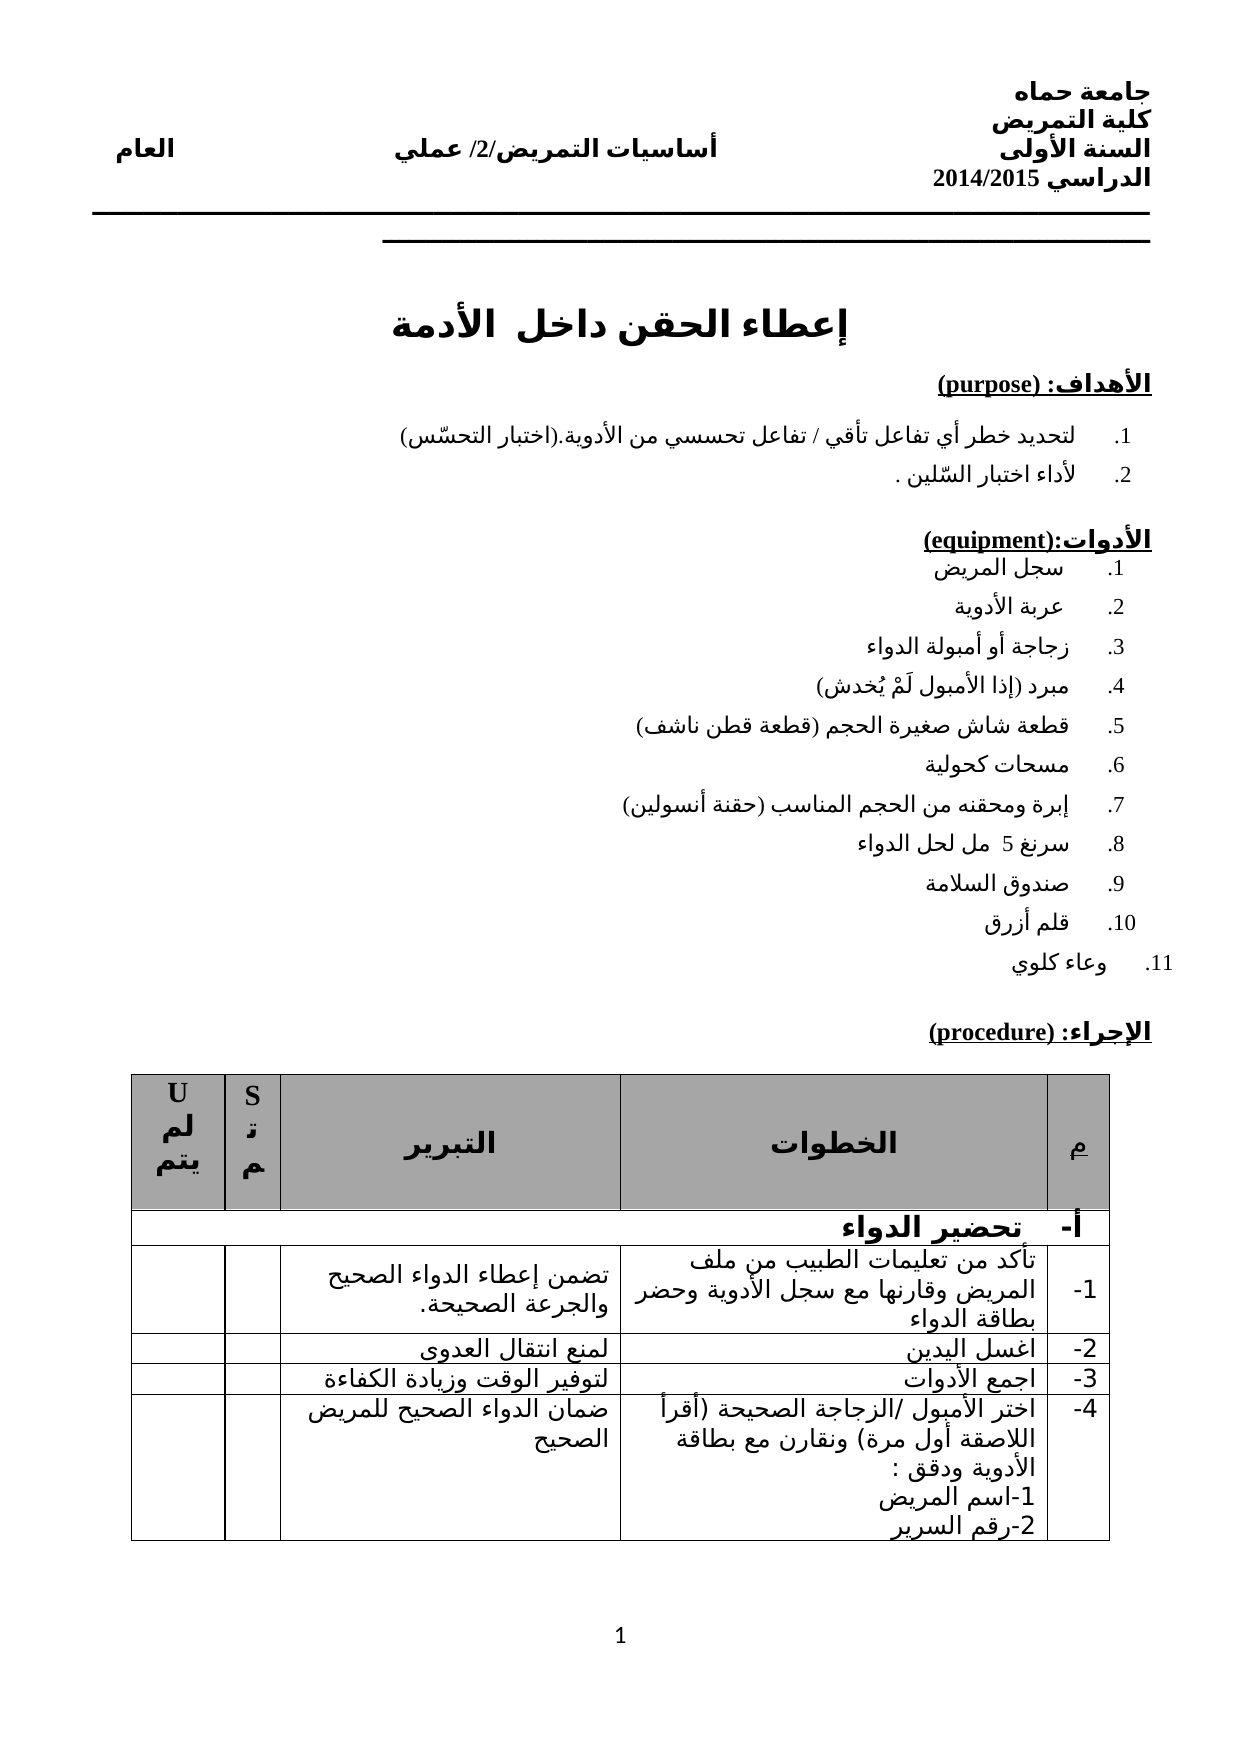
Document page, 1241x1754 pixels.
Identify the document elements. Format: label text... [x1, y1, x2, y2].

table_header الخطوات [621, 1075, 1047, 1209]
table_cell [226, 1364, 280, 1393]
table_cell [281, 1395, 620, 1540]
table_cell [132, 1246, 224, 1333]
list إبرة ومحقنه من الحجم المناسب (حقنة أنسولين) [89, 791, 1107, 817]
list قطعة شاش صغيرة الحجم (قطعة قطن ناشف) [89, 712, 1107, 738]
table_cell 3- [1048, 1364, 1109, 1393]
table_cell اجمع الأدوات [621, 1364, 1047, 1393]
table_header م [1048, 1075, 1109, 1209]
list قلم أزرق [89, 909, 1107, 936]
list زجاجة أو أمبولة الدواء [89, 633, 1107, 659]
table_cell [132, 1395, 224, 1540]
list صندوق السلامة [89, 870, 1107, 896]
table_header التبرير [281, 1075, 620, 1209]
table_cell [226, 1246, 280, 1333]
table_cell [132, 1364, 224, 1393]
list سجل المريض [89, 554, 1107, 580]
table_cell 2- [1048, 1334, 1109, 1363]
list مبرد (إذا الأمبول لَمْ يُخدش) [89, 672, 1107, 699]
text إعطاء الحقن داخل الأدمة [89, 302, 1152, 345]
text الأهداف: (purpose) [89, 369, 1152, 398]
table_header S تم [226, 1075, 280, 1209]
list لأداء اختبار السّلين . [89, 462, 1114, 488]
text الأدوات:(equipment) [89, 525, 1152, 554]
list سرنغ 5 مل لحل الدواء [89, 830, 1107, 857]
table_cell [226, 1395, 280, 1540]
table_cell [226, 1334, 280, 1363]
list مسحات كحولية [89, 751, 1107, 778]
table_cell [621, 1395, 1047, 1540]
list وعاء كلوي [89, 949, 1145, 975]
text جامعة حماه كلية التمريض السنة الأولى أساسيات التمريض/2/ عملي العام الدراسي 2014/2015 [89, 77, 1152, 192]
list لتحديد خطر أي تفاعل تأقي / تفاعل تحسسي من الأدوية.(اختبار التحسّس) [89, 422, 1114, 448]
text الإجراء: (procedure) [89, 1017, 1152, 1046]
table_cell 1- [1048, 1246, 1109, 1333]
list عربة الأدوية [89, 593, 1107, 620]
table_header U لم يتم [132, 1075, 224, 1209]
table_cell لتوفير الوقت وزيادة الكفاءة [281, 1364, 620, 1393]
table_cell [132, 1334, 224, 1363]
table_cell تحضير الدواء [132, 1211, 1109, 1244]
table_cell 4- [1048, 1395, 1109, 1540]
text ــــــــــــــــــــــــــــــــــــــــــــــــــــــــــــــــــــــــــــــــــــــــــــــــــــــــــــــــــــــــــــــــــــــــــــــــــــــــــــــــــــــــــــــــــــــــــــــــــــــــــــــــــــــ [89, 192, 1152, 249]
table_cell تضمن إعطاء الدواء الصحيح والجرعة الصحيحة. [281, 1246, 620, 1333]
table_cell اغسل اليدين [621, 1334, 1047, 1363]
table_cell لمنع انتقال العدوى [281, 1334, 620, 1363]
table_cell تأكد من تعليمات الطبيب من ملف المريض وقارنها مع سجل الأدوية وحضر بطاقة الدواء [621, 1246, 1047, 1333]
